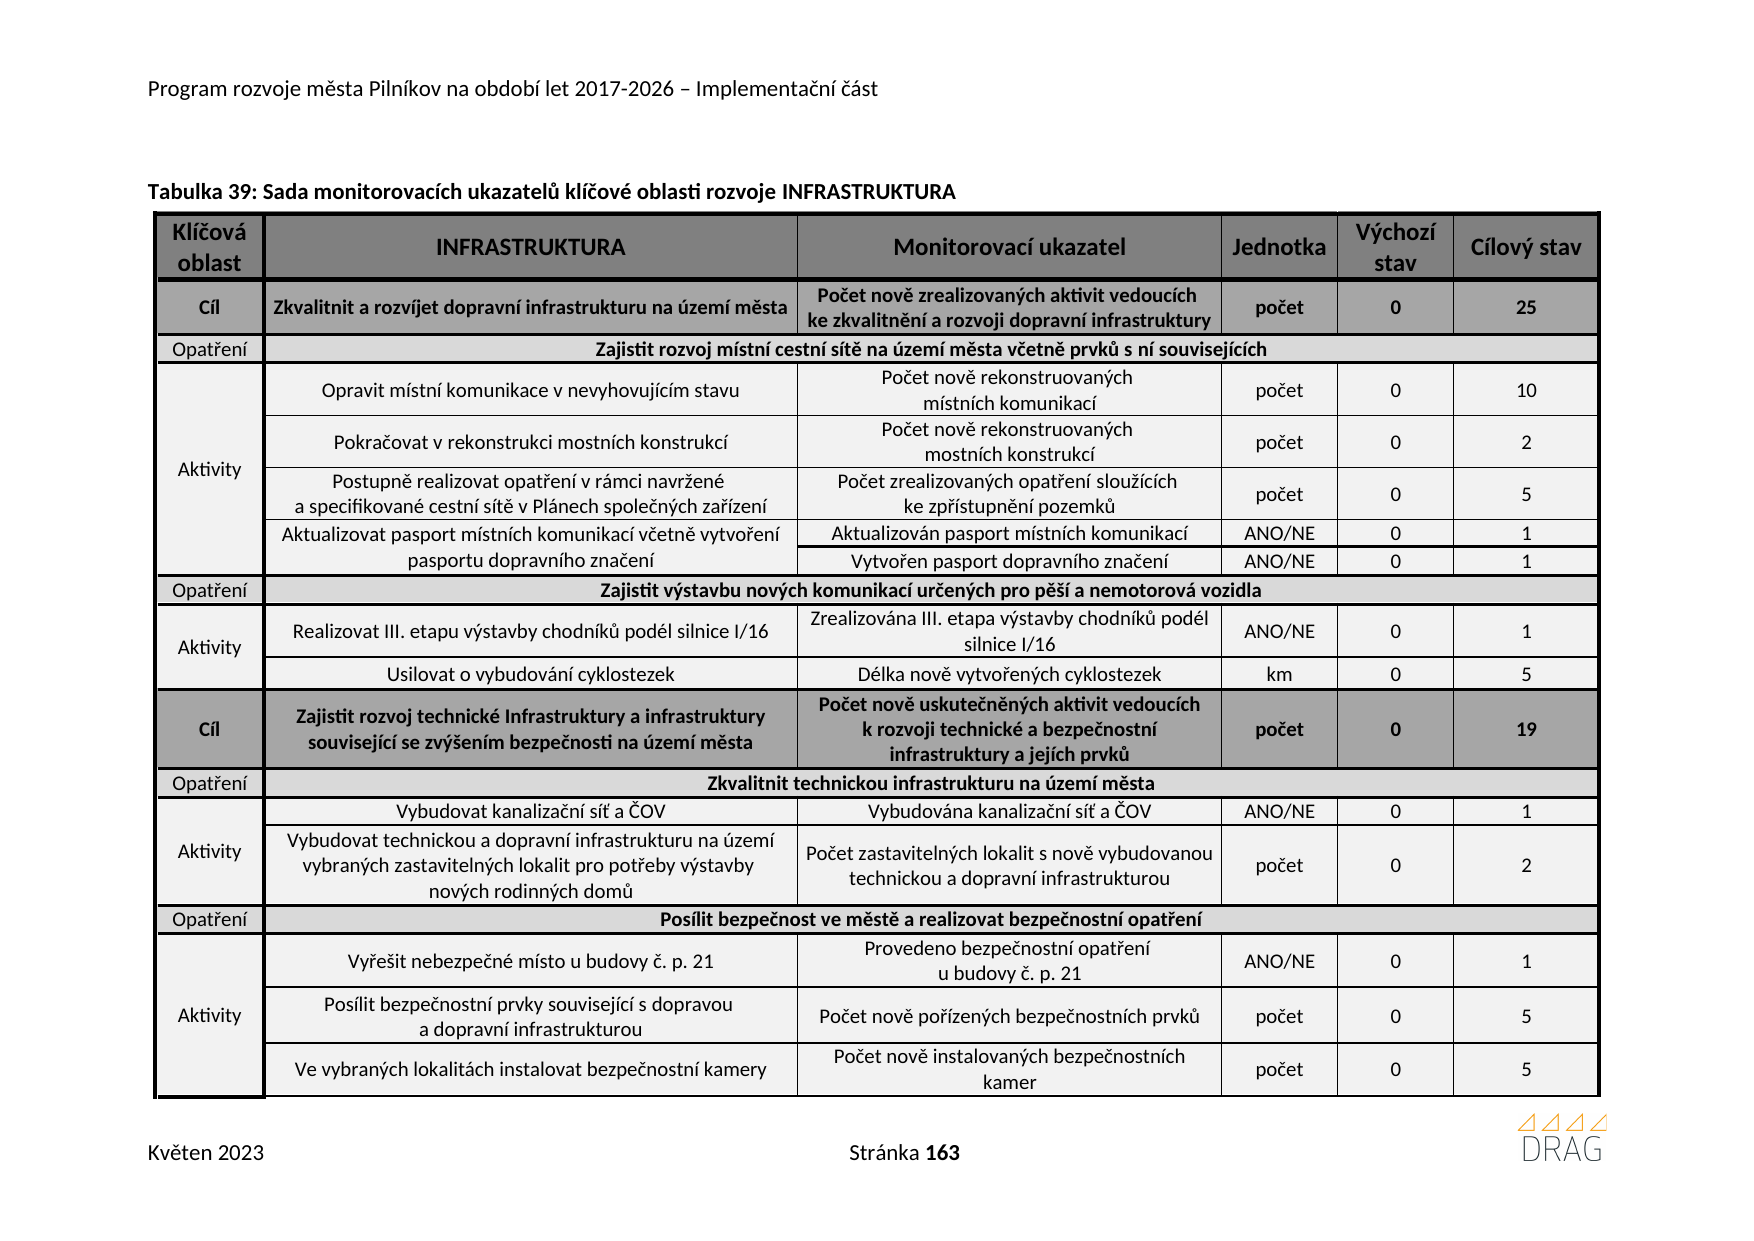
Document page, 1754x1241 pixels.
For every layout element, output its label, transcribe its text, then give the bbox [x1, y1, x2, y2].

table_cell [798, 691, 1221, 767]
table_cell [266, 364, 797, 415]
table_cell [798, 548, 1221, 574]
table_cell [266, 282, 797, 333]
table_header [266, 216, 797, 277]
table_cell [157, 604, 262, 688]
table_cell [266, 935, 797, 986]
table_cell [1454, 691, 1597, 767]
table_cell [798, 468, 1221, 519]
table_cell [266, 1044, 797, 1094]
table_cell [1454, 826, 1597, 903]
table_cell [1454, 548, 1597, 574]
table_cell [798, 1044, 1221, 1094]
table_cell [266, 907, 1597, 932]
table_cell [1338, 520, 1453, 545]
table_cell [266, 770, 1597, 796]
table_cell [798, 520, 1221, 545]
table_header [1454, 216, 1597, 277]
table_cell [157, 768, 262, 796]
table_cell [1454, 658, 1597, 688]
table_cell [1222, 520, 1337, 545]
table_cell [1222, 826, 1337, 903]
text Tabulka 39: Sada monitorovacích ukazatelů klíčové oblasti rozvoje INFRASTRUKTURA [148, 177, 1606, 205]
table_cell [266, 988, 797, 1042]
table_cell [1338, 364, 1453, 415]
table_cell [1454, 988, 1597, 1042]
picture [1517, 1113, 1607, 1161]
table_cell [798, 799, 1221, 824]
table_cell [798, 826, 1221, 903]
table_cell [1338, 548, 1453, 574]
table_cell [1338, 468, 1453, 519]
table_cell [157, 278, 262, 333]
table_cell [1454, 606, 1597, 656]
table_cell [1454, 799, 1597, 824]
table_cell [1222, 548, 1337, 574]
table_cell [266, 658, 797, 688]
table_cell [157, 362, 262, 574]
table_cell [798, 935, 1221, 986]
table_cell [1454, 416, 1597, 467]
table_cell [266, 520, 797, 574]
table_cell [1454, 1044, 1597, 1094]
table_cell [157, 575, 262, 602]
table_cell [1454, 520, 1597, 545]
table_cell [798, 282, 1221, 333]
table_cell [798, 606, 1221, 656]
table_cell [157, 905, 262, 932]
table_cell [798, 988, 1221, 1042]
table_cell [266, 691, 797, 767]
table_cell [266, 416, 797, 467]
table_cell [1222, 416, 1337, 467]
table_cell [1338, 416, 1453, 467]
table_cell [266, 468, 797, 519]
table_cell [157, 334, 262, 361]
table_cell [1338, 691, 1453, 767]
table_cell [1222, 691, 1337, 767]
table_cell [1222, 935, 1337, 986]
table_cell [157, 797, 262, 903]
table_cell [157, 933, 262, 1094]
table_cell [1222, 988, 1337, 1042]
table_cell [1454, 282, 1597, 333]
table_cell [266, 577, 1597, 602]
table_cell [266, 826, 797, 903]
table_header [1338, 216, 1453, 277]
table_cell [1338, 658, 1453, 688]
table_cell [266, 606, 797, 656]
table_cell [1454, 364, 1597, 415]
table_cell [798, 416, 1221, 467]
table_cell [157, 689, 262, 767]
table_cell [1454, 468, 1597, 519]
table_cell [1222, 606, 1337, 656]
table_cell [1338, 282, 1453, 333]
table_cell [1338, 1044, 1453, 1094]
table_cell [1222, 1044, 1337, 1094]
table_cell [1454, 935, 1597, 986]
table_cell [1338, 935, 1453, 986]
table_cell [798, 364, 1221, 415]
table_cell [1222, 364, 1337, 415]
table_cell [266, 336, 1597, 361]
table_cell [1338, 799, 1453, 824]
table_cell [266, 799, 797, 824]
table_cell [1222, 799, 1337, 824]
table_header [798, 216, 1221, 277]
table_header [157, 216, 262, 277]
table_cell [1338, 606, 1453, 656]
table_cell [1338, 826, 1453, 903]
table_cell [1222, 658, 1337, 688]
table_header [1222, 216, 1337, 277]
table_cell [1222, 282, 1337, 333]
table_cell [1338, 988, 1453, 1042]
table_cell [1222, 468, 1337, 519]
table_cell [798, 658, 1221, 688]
